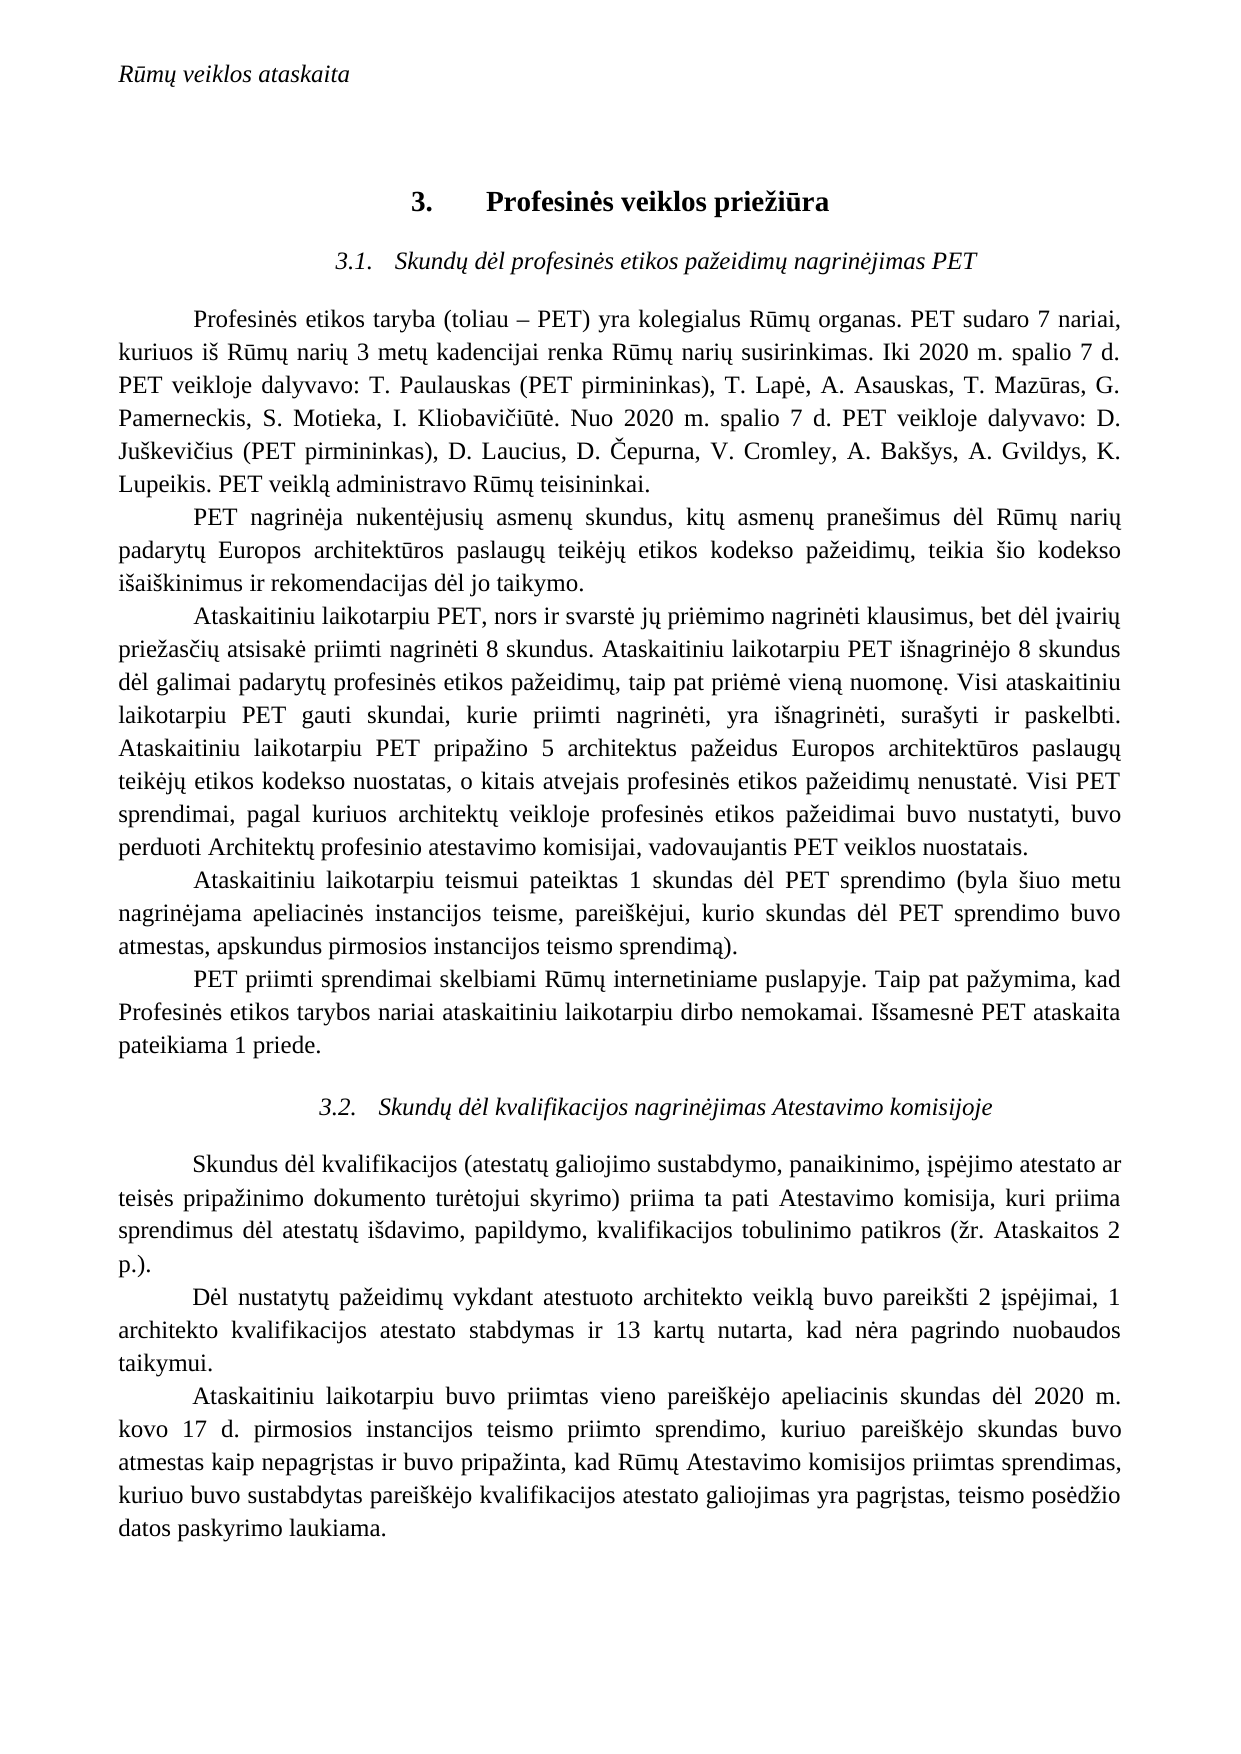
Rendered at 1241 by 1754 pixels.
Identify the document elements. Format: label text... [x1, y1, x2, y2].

list Skundų dėl profesinės etikos pažeidimų nagrinėjimas PET [192, 246, 1122, 275]
list Skundų dėl kvalifikacijos nagrinėjimas Atestavimo komisijoje [192, 1092, 1122, 1121]
text Ataskaitiniu laikotarpiu PET, nors ir svarstė jų priėmimo nagrinėti klausimus, bet dėl įvairių priežasčių atsisakė priimti nagrinėti 8 skundus. Ataskaitiniu laikotarpiu PET išnagrinėjo 8 skundus dėl galimai padarytų profesinės etikos pažeidimų, taip pat priėmė vieną nuomonę. Visi ataskaitiniu laikotarpiu PET gauti skundai, kurie priimti nagrinėti, yra išnagrinėti, surašyti ir paskelbti. Ataskaitiniu laikotarpiu PET pripažino 5 architektus pažeidus Europos architektūros paslaugų teikėjų etikos kodekso nuostatas, o kitais atvejais profesinės etikos pažeidimų nenustatė. Visi PET sprendimai, pagal kuriuos architektų veikloje profesinės etikos pažeidimai buvo nustatyti, buvo perduoti Architektų profesinio atestavimo komisijai, vadovaujantis PET veiklos nuostatais. [118, 601, 1122, 861]
text Profesinės etikos taryba (toliau – PET) yra kolegialus Rūmų organas. PET sudaro 7 nariai, kuriuos iš Rūmų narių 3 metų kadencijai renka Rūmų narių susirinkimas. Iki 2020 m. spalio 7 d. PET veikloje dalyvavo: T. Paulauskas (PET pirmininkas), T. Lapė, A. Asauskas, T. Mazūras, G. Pamerneckis, S. Motieka, I. Kliobavičiūtė. Nuo 2020 m. spalio 7 d. PET veikloje dalyvavo: D. Juškevičius (PET pirmininkas), D. Laucius, D. Čepurna, V. Cromley, A. Bakšys, A. Gvildys, K. Lupeikis. PET veiklą administravo Rūmų teisininkai. [118, 304, 1122, 498]
text PET nagrinėja nukentėjusių asmenų skundus, kitų asmenų pranešimus dėl Rūmų narių padarytų Europos architektūros paslaugų teikėjų etikos kodekso pažeidimų, teikia šio kodekso išaiškinimus ir rekomendacijas dėl jo taikymo. [118, 502, 1122, 597]
text Dėl nustatytų pažeidimų vykdant atestuoto architekto veiklą buvo pareikšti 2 įspėjimai, 1 architekto kvalifikacijos atestato stabdymas ir 13 kartų nutarta, kad nėra pagrindo nuobaudos taikymui. [118, 1282, 1122, 1376]
text PET priimti sprendimai skelbiami Rūmų internetiniame puslapyje. Taip pat pažymima, kad Profesinės etikos tarybos nariai ataskaitiniu laikotarpiu dirbo nemokamai. Išsamesnė PET ataskaita pateikiama 1 priede. [118, 964, 1122, 1059]
text Ataskaitiniu laikotarpiu teismui pateiktas 1 skundas dėl PET sprendimo (byla šiuo metu nagrinėjama apeliacinės instancijos teisme, pareiškėjui, kurio skundas dėl PET sprendimo buvo atmestas, apskundus pirmosios instancijos teismo sprendimą). [118, 865, 1122, 960]
text Ataskaitiniu laikotarpiu buvo priimtas vieno pareiškėjo apeliacinis skundas dėl 2020 m. kovo 17 d. pirmosios instancijos teismo priimto sprendimo, kuriuo pareiškėjo skundas buvo atmestas kaip nepagrįstas ir buvo pripažinta, kad Rūmų Atestavimo komisijos priimtas sprendimas, kuriuo buvo sustabdytas pareiškėjo kvalifikacijos atestato galiojimas yra pagrįstas, teismo posėdžio datos paskyrimo laukiama. [118, 1381, 1122, 1542]
subtitle Profesinės veiklos priežiūra [118, 184, 1122, 218]
text Skundus dėl kvalifikacijos (atestatų galiojimo sustabdymo, panaikinimo, įspėjimo atestato ar teisės pripažinimo dokumento turėtojui skyrimo) priima ta pati Atestavimo komisija, kuri priima sprendimus dėl atestatų išdavimo, papildymo, kvalifikacijos tobulinimo patikros (žr. Ataskaitos 2 p.). [118, 1149, 1122, 1277]
